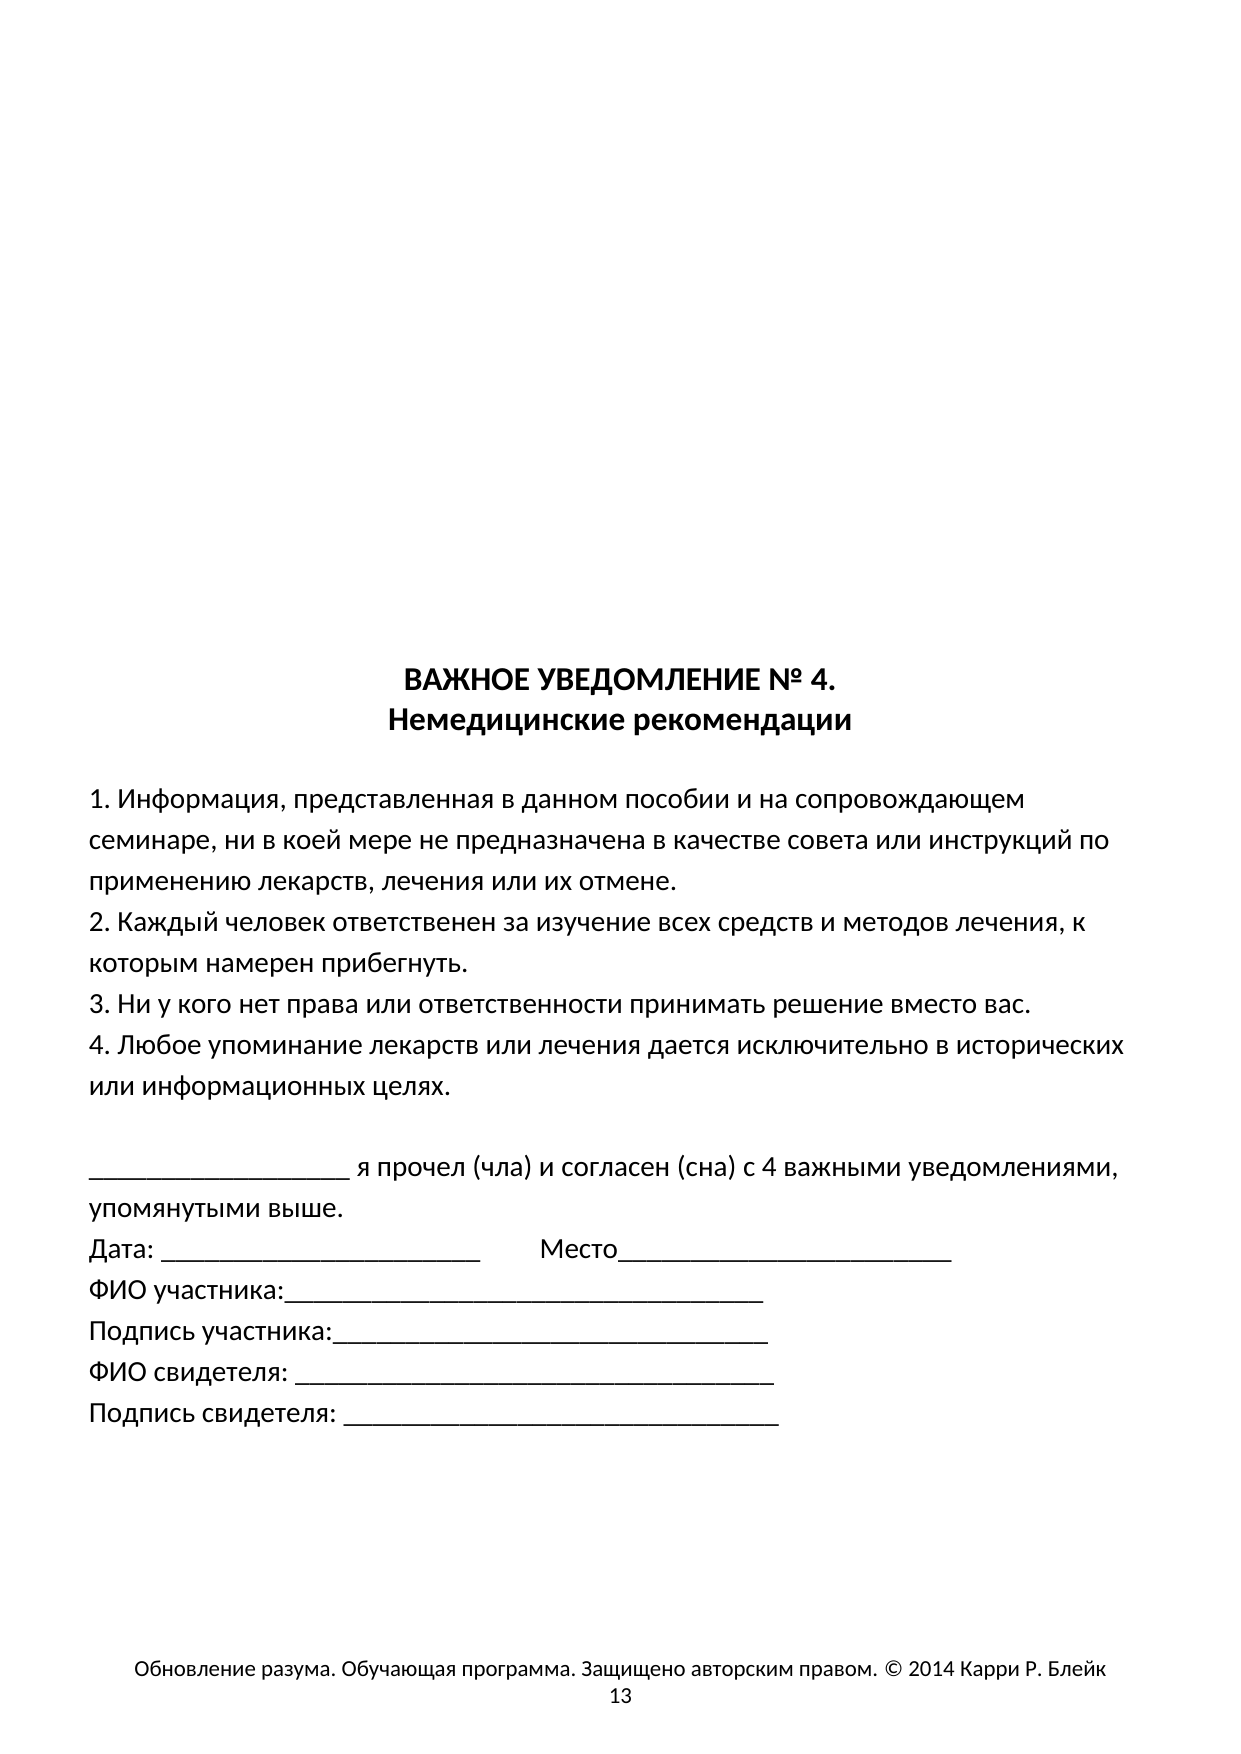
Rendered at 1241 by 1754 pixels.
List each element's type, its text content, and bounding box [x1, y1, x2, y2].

text Дата: ______________________ Место_______________________ [88, 1230, 1152, 1266]
text 1. Информация, представленная в данном пособии и на сопровождающем семинаре, ни в коей мере не предназначена в качестве совета или инструкций по применению лекарств, лечения или их отмене. [88, 780, 1152, 898]
text __________________ я прочел (чла) и согласен (сна) с 4 важными уведомлениями, упомянутыми выше. [88, 1148, 1152, 1225]
text ВАЖНОЕ УВЕДОМЛЕНИЕ № 4. [88, 658, 1152, 698]
text 2. Каждый человек ответственен за изучение всех средств и методов лечения, к которым намерен прибегнуть. [88, 903, 1152, 979]
text Подпись свидетеля: ______________________________ [88, 1394, 1152, 1430]
text 4. Любое упоминание лекарств или лечения дается исключительно в исторических или информационных целях. [88, 1026, 1152, 1102]
text Немедицинские рекомендации [88, 698, 1152, 739]
text 3. Ни у кого нет права или ответственности принимать решение вместо вас. [88, 985, 1152, 1020]
text ФИО свидетеля: _________________________________ [88, 1353, 1152, 1389]
text Подпись участника:______________________________ [88, 1312, 1152, 1348]
text ФИО участника:_________________________________ [88, 1271, 1152, 1307]
